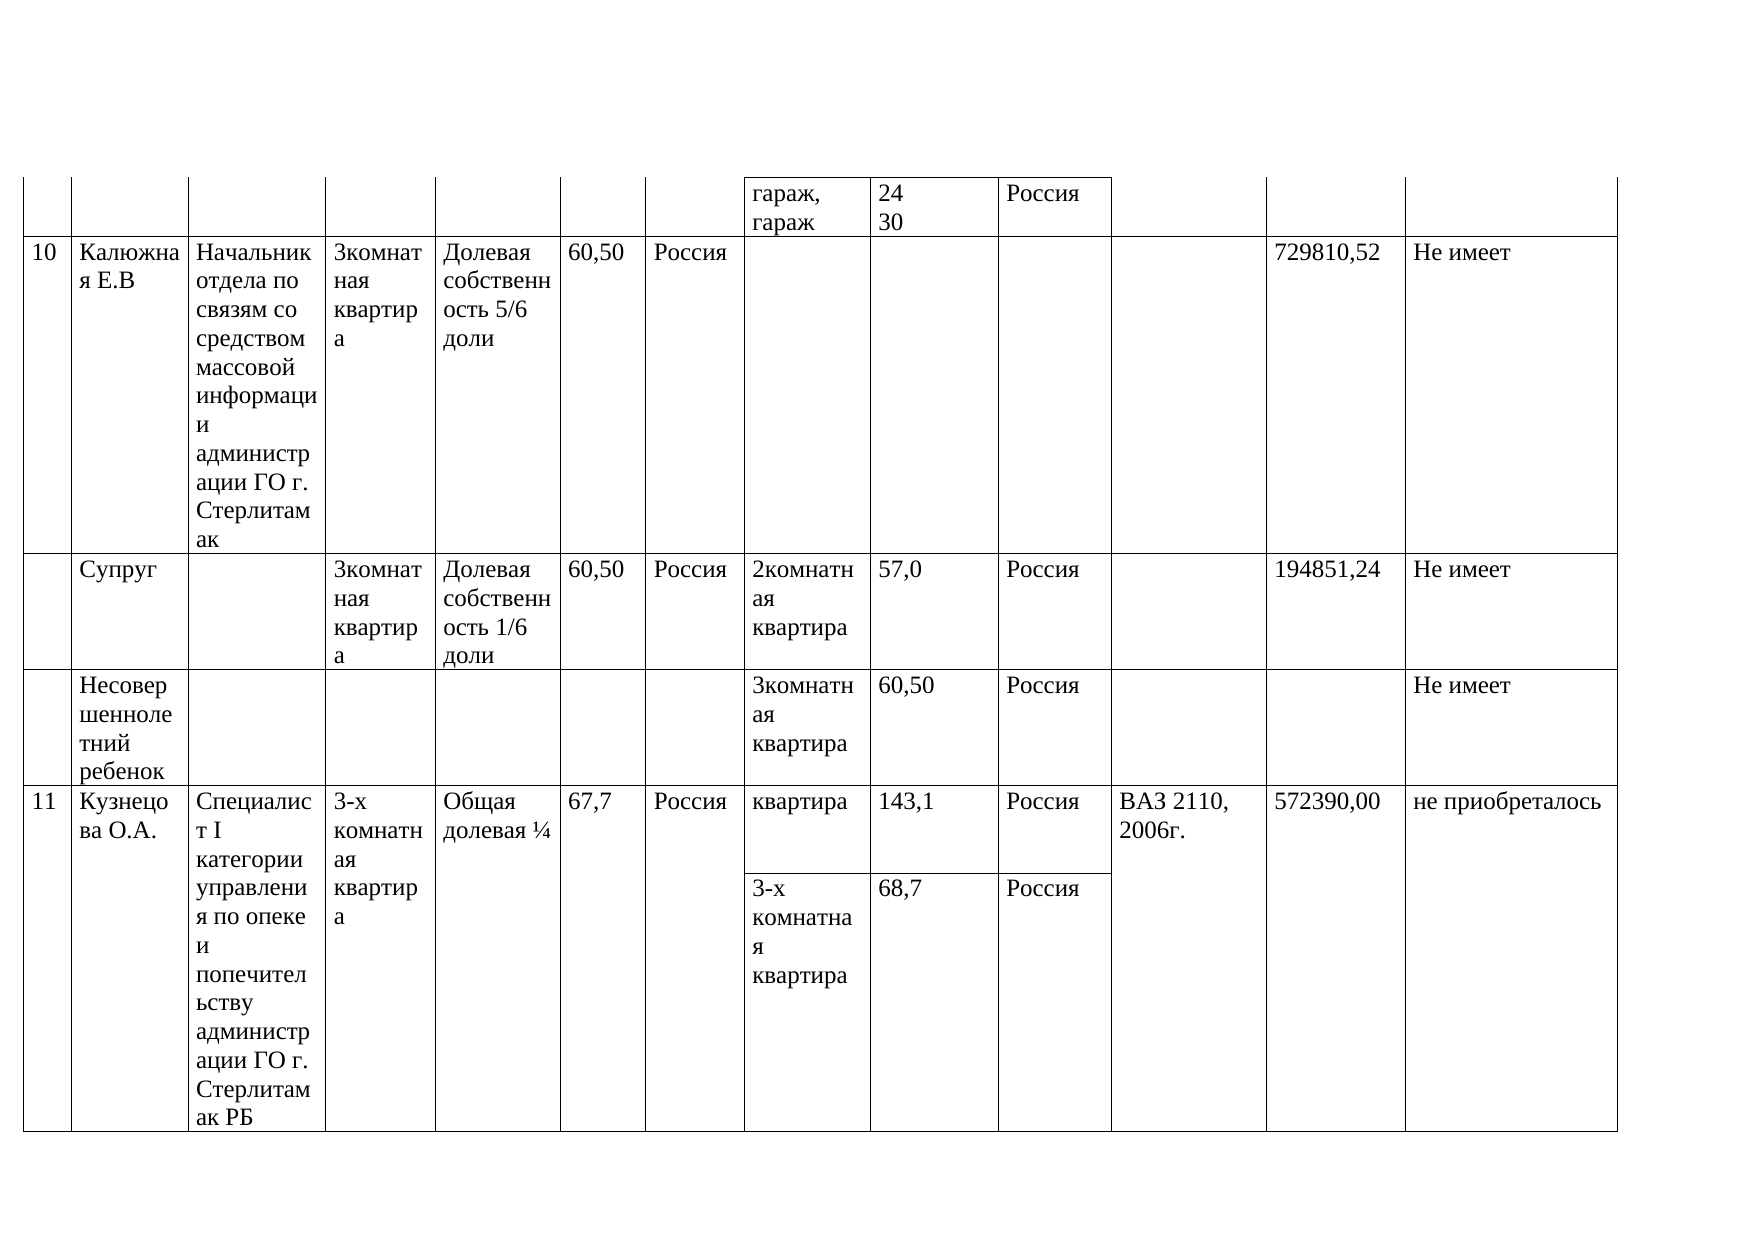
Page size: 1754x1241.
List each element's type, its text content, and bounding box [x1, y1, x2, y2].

table_cell 729810,52 [1267, 237, 1405, 553]
table_cell [24, 670, 71, 785]
table_cell гараж, гараж [745, 178, 870, 236]
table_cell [745, 874, 870, 1131]
table_cell 24 30 [871, 178, 998, 236]
table_cell [561, 670, 645, 785]
table_cell Россия [999, 670, 1111, 785]
table_cell 194851,24 [1267, 554, 1405, 669]
table_cell 10 [24, 237, 71, 553]
table_cell Несовершеннолетний ребенок [72, 670, 188, 785]
table_cell Долевая собственность 1/6 доли [436, 554, 560, 669]
table_cell Специалист I категории управления по опеке и попечительству администрации ГО г. Стерлитамак РБ [189, 786, 325, 1131]
table_cell [189, 554, 325, 669]
table_cell ВАЗ 2110, 2006г. [1112, 786, 1266, 1131]
table_cell Начальник отдела по связям со средством массовой информации администрации ГО г. Стерлитамак [189, 237, 325, 553]
table_cell 2комнатная квартира [745, 554, 870, 669]
table_cell [1267, 670, 1405, 785]
table_cell [745, 237, 870, 553]
table_cell 3комнатная квартира [745, 670, 870, 785]
table_cell [436, 670, 560, 785]
table_cell 60,50 [561, 237, 645, 553]
table_cell 3-х комнатная квартира [326, 786, 435, 1131]
table_cell 11 [24, 786, 71, 1131]
table_cell 572390,00 [1267, 786, 1405, 1131]
table_cell 3комнатная квартира [326, 237, 435, 553]
table_cell Россия [999, 178, 1111, 236]
table_cell 143,1 [871, 786, 998, 872]
table_cell [1112, 670, 1266, 785]
table_cell Россия [999, 874, 1111, 1131]
table_cell Россия [999, 786, 1111, 872]
table_cell 67,7 [561, 786, 645, 1131]
table_cell 57,0 [871, 554, 998, 669]
table_cell [646, 670, 744, 785]
table_cell [24, 554, 71, 669]
table_cell Не имеет [1406, 670, 1617, 785]
table_cell [1112, 237, 1266, 553]
table_cell Россия [646, 786, 744, 1131]
table_cell 68,7 [871, 874, 998, 1131]
table_cell [871, 237, 998, 553]
table_cell Долевая собственность 5/6 доли [436, 237, 560, 553]
table_cell 3комнатная квартира [326, 554, 435, 669]
table_cell Общая долевая ¼ [436, 786, 560, 1131]
table_cell Не имеет [1406, 554, 1617, 669]
table_cell квартира [745, 786, 870, 872]
table_cell [189, 670, 325, 785]
table_cell Россия [646, 554, 744, 669]
table_cell [999, 237, 1111, 553]
table_cell [1112, 554, 1266, 669]
table_cell 60,50 [561, 554, 645, 669]
table_cell Кузнецова О.А. [72, 786, 188, 1131]
table_cell Супруг [72, 554, 188, 669]
table_cell Не имеет [1406, 237, 1617, 553]
table_cell 60,50 [871, 670, 998, 785]
table_cell Калюжная Е.В [72, 237, 188, 553]
table_cell Россия [646, 237, 744, 553]
table_cell не приобреталось [1406, 786, 1617, 1131]
table_cell [326, 670, 435, 785]
table_cell Россия [999, 554, 1111, 669]
